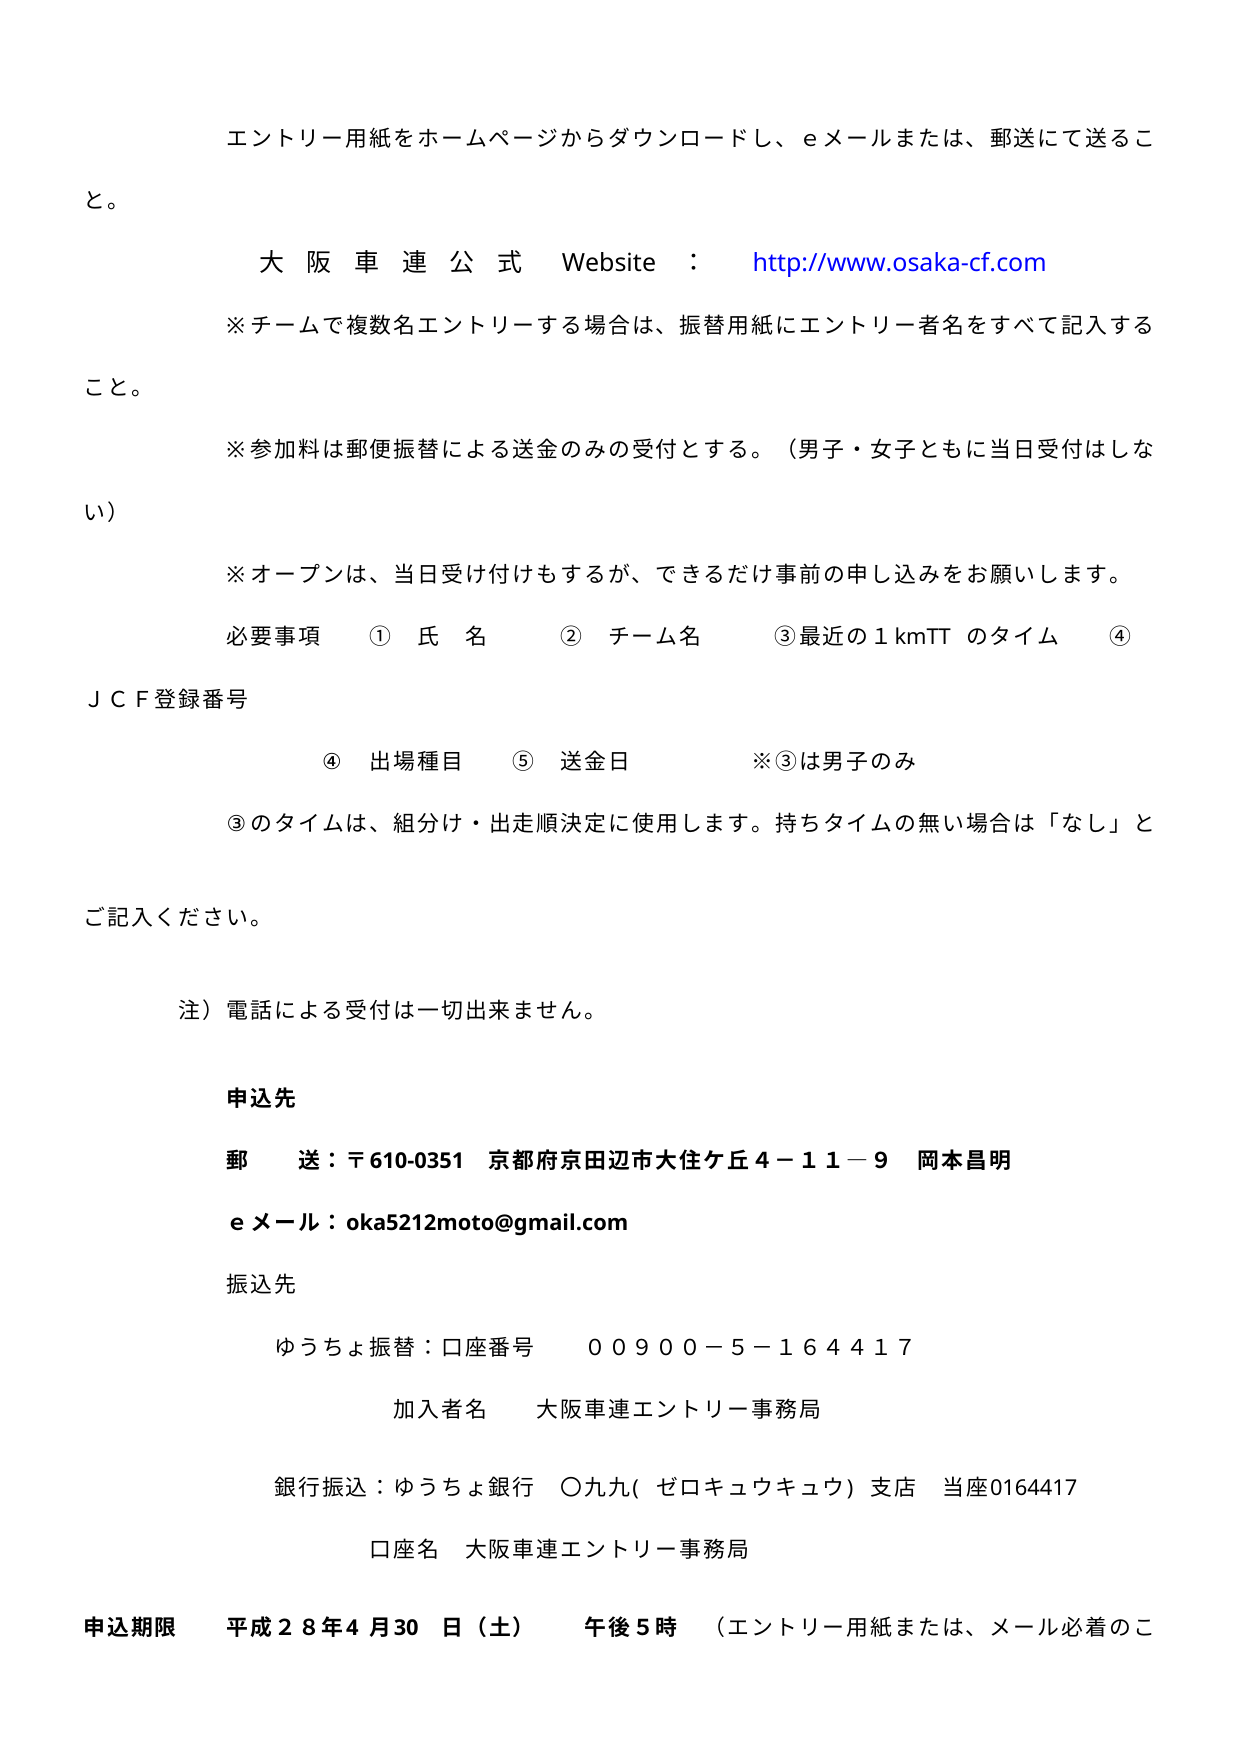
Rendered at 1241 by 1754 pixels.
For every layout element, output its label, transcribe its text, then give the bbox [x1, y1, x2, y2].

text ③のタイムは、組分け・出走順決定に使用します。持ちタイムの無い場合は「なし」とご記入ください。 [83, 791, 1157, 947]
text ※オープンは、当日受け付けもするが、できるだけ事前の申し込みをお願いします。 [83, 542, 1157, 604]
text 大阪車連公式Website ： http://www.osaka-cf.com [127, 230, 1157, 293]
text 銀行振込：ゆうちょ銀行 〇九九(ゼロキュウキュウ)支店 当座0164417 口座名 大阪車連エントリー事務局 [261, 1454, 1157, 1579]
text エントリー用紙をホームページからダウンロードし、ｅメールまたは、郵送にて送ること。 [83, 106, 1157, 230]
text 必要事項 ① 氏 名 ② チーム名 ③最近の１kmTTのタイム ④ ＪＣＦ登録番号 [83, 604, 1157, 729]
text 加入者名 大阪車連エントリー事務局 [246, 1377, 1157, 1439]
text 申込先 郵 送：〒610-0351 京都府京田辺市大住ケ丘４－１１―９ 岡本昌明 [208, 1065, 1157, 1190]
text ゆうちょ振替：口座番号 ００９００－５－１６４４１７ [201, 1314, 1157, 1377]
text 注）電話による受付は一切出来ません。 [83, 978, 1157, 1040]
text 振込先 [216, 1252, 1157, 1314]
text ※参加料は郵便振替による送金のみの受付とする。（男子・女子ともに当日受付はしない） [83, 417, 1157, 542]
text ※チームで複数名エントリーする場合は、振替用紙にエントリー者名をすべて記入すること。 [83, 293, 1157, 417]
text ④ 出場種目 ⑤ 送金日 ※③は男子のみ [83, 729, 1157, 791]
text ｅメール：oka5212moto@gmail.com [216, 1190, 1157, 1252]
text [83, 1595, 1157, 1657]
